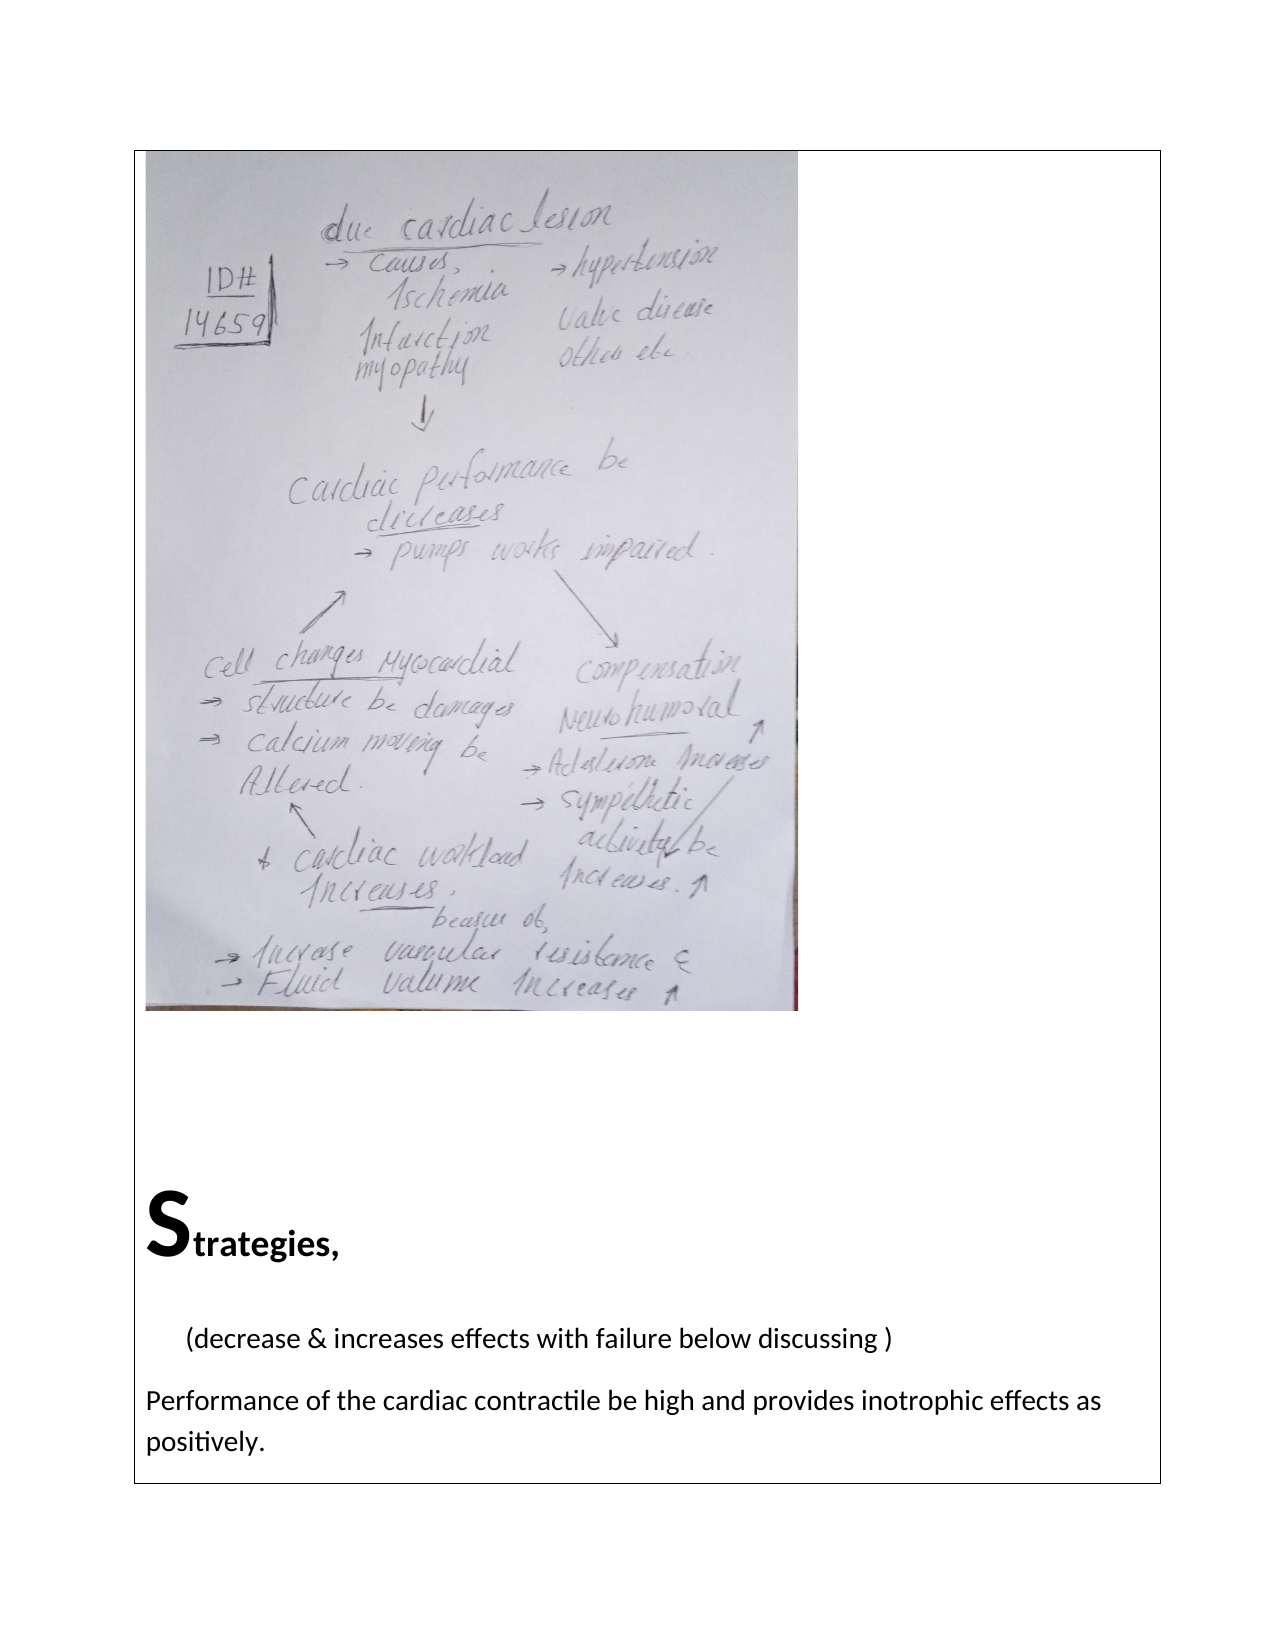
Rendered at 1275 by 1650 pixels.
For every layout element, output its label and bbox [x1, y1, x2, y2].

picture [145, 151, 799, 1011]
table_header [135, 151, 1160, 1483]
